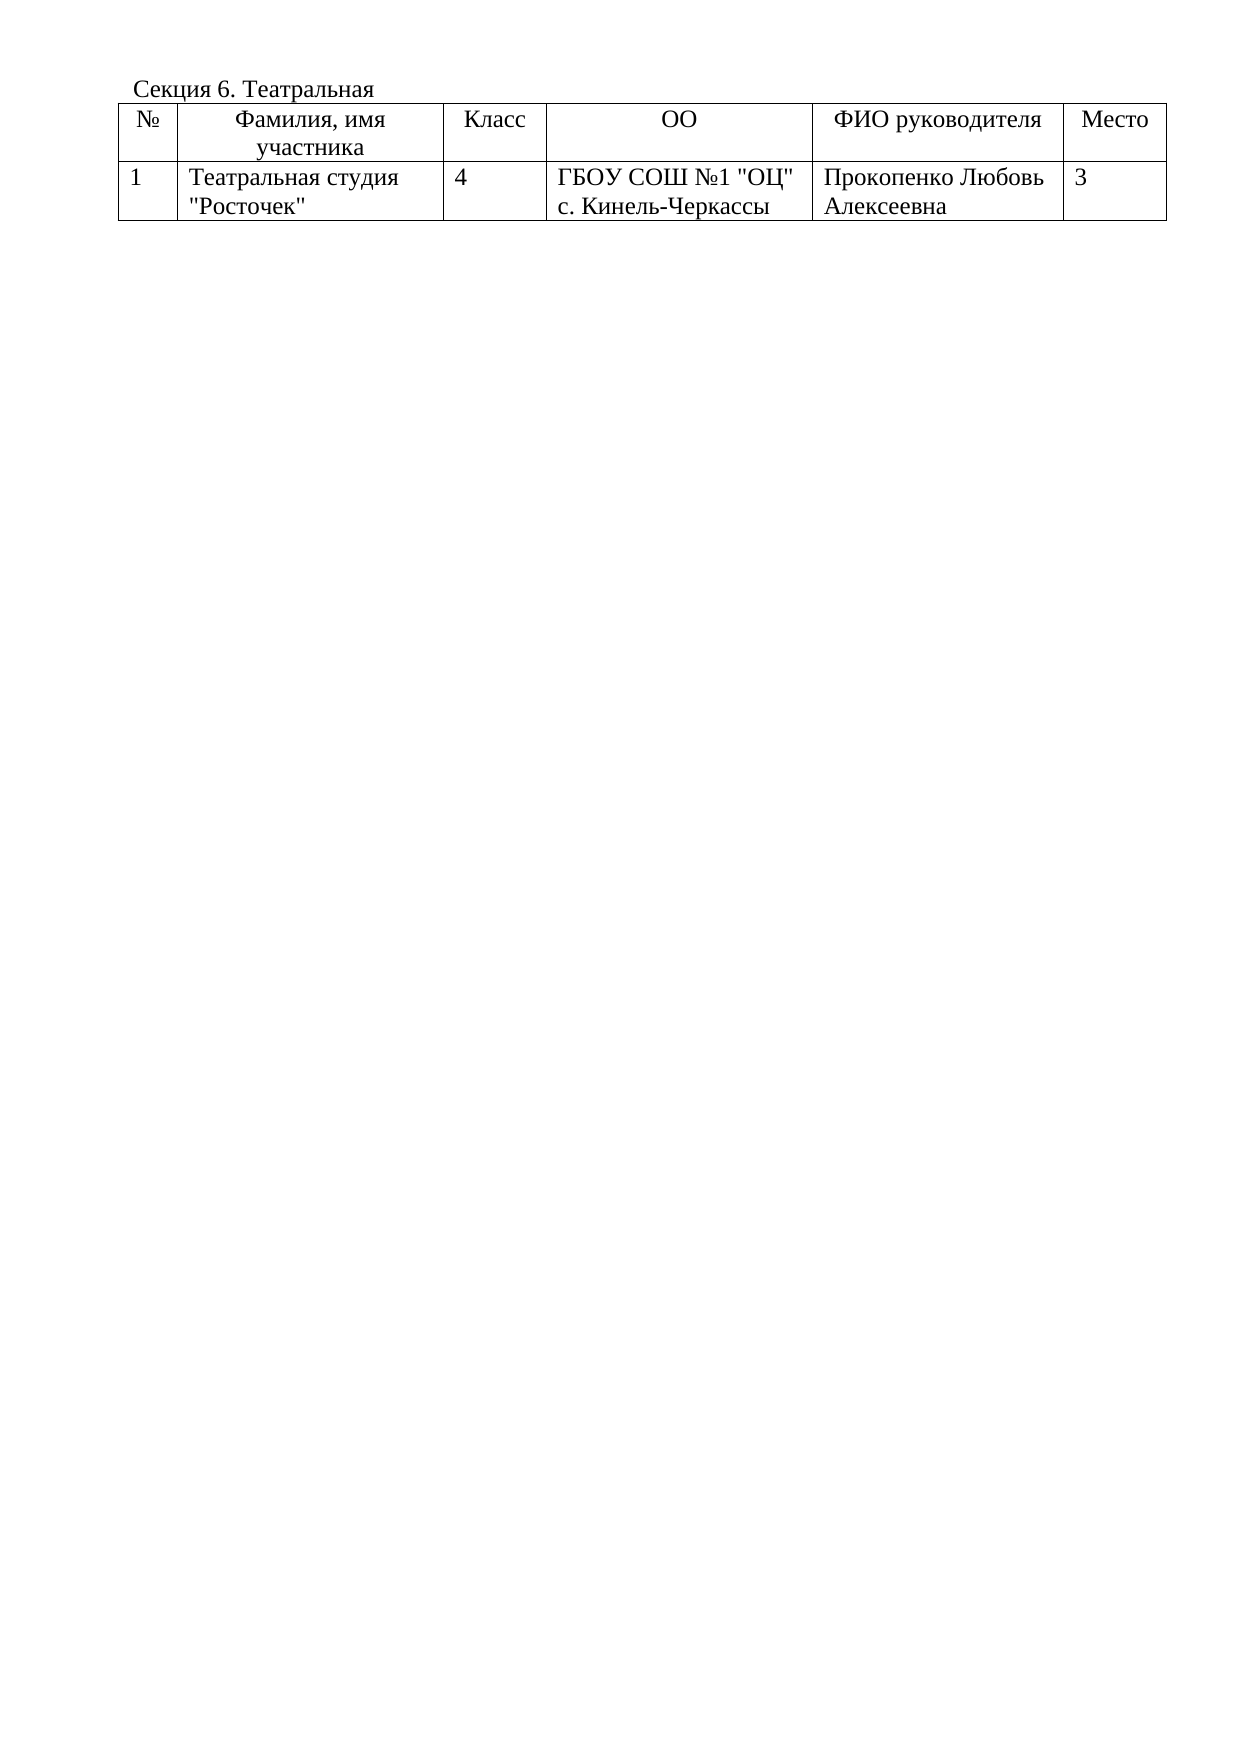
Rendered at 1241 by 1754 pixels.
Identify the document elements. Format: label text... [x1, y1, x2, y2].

table_cell 4 [444, 162, 546, 220]
table_cell 1 [119, 162, 177, 220]
table_header ОО [547, 104, 812, 161]
table_cell Театральная студия "Росточек" [178, 162, 443, 220]
table_cell Прокопенко Любовь Алексеевна [813, 162, 1063, 220]
table_header Класс [444, 104, 546, 161]
table_cell ГБОУ СОШ №1 "ОЦ" с. Кинель-Черкассы [547, 162, 812, 220]
table_cell 3 [1064, 162, 1166, 220]
table_header ФИО руководителя [813, 104, 1063, 161]
table_header Место [1064, 104, 1166, 161]
table_header № [119, 104, 177, 161]
table_header Фамилия, имя участника [178, 104, 443, 161]
text Секция 6. Театральная [133, 74, 1152, 103]
